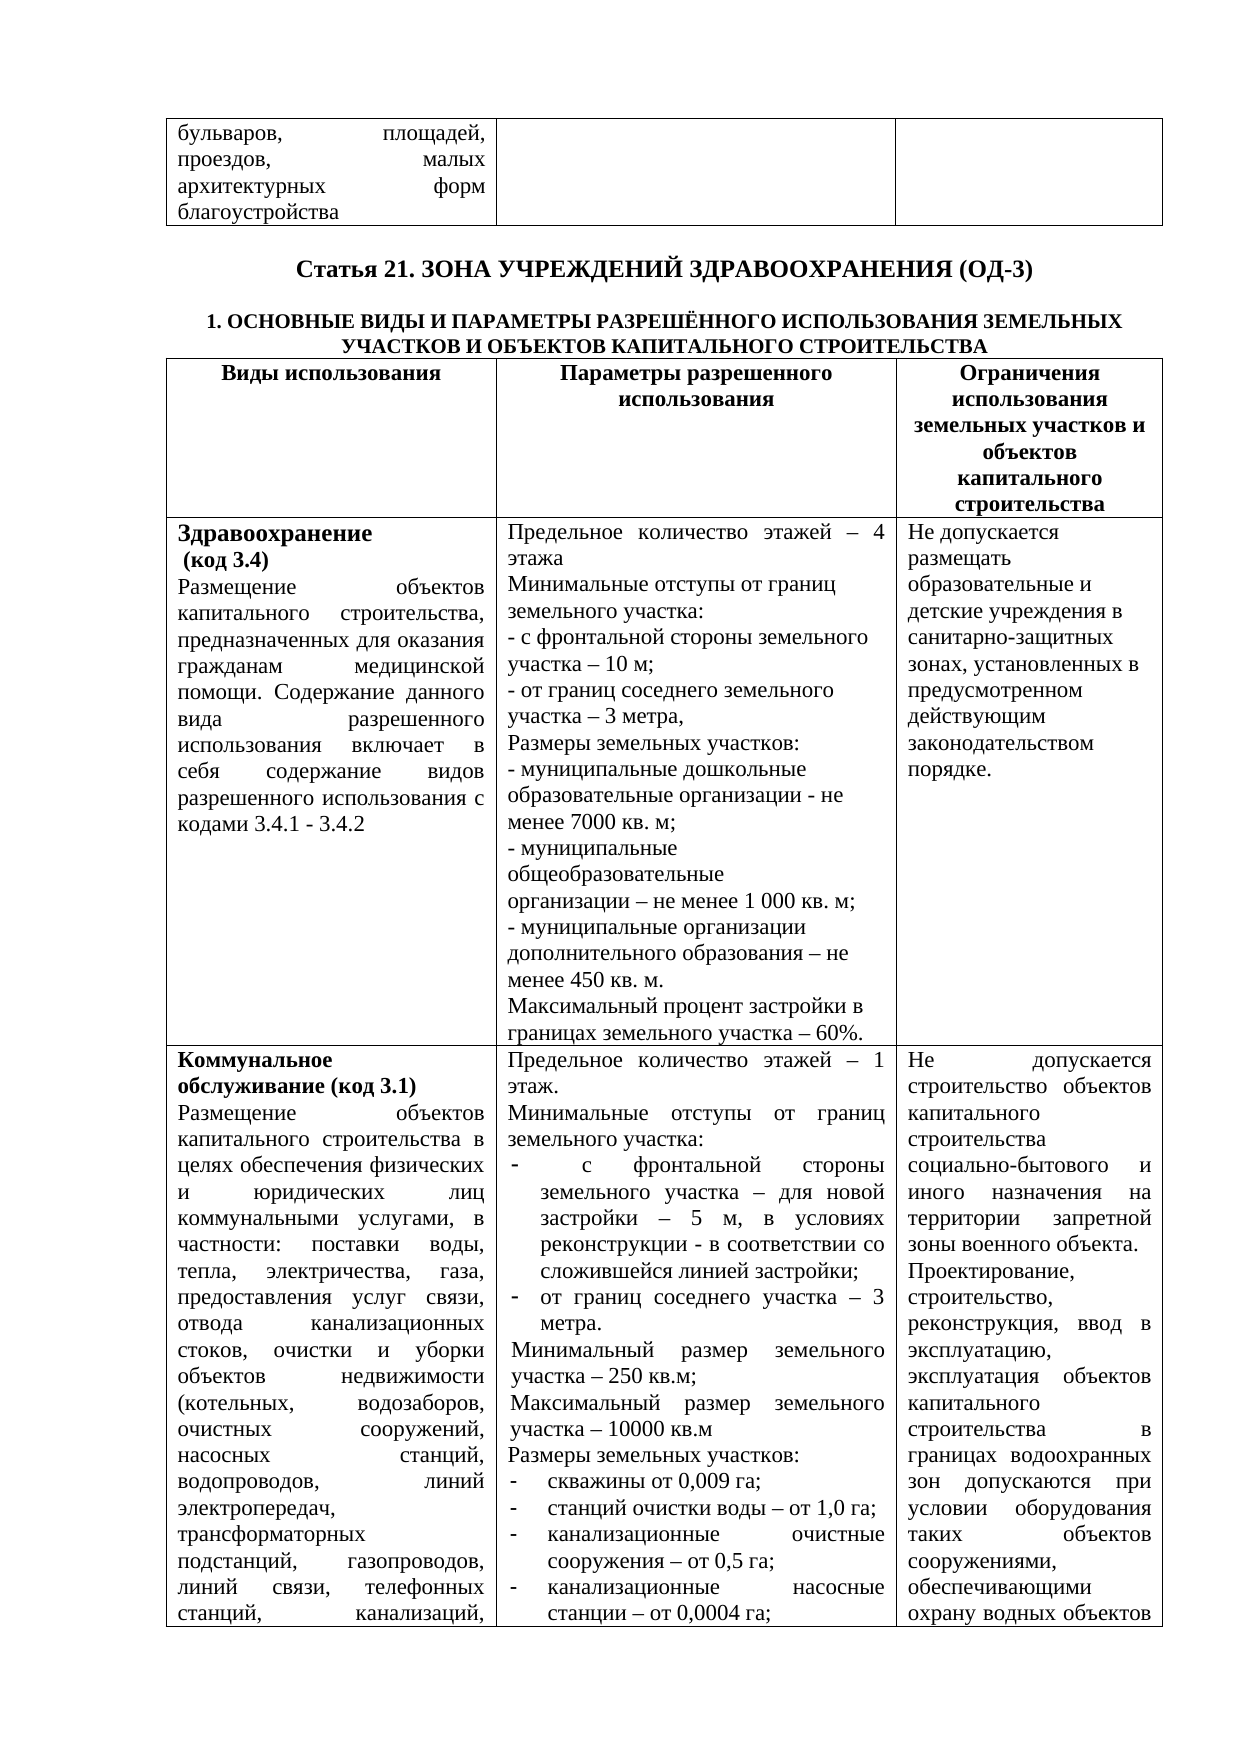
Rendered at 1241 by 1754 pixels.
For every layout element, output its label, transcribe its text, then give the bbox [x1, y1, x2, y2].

table_cell Здравоохранение (код 3.4) Размещение объектов капитального строительства, предназначенных для оказания гражданам медицинской помощи. Содержание данного вида разрешенного использования включает в себя содержание видов разрешенного использования с кодами 3.4.1 - 3.4.2 [167, 518, 496, 1045]
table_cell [167, 119, 496, 224]
table_cell Предельное количество этажей – 4 этажа Минимальные отступы от границ земельного участка: - с фронтальной стороны земельного участка – 10 м; - от границ соседнего земельного участка – 3 метра, Размеры земельных участков: - муниципальные дошкольные образовательные организации - не менее 7000 кв. м; - муниципальные общеобразовательные организации – не менее 1 000 кв. м; - муниципальные организации дополнительного образования – не менее 450 кв. м. Максимальный процент застройки в границах земельного участка – 60%. [497, 518, 896, 1045]
table_header Ограничения использования земельных участков и объектов капитального строительства [897, 359, 1162, 517]
text Статья 21. ЗОНА УЧРЕЖДЕНИЙ ЗДРАВООХРАНЕНИЯ (ОД-3) [177, 254, 1152, 283]
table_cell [167, 1046, 496, 1626]
table_cell Не допускается размещать образовательные и детские учреждения в санитарно-защитных зонах, установленных в предусмотренном действующим законодательством порядке. [897, 518, 1162, 1045]
text 1. ОСНОВНЫЕ ВИДЫ И ПАРАМЕТРЫ РАЗРЕШЁННОГО ИСПОЛЬЗОВАНИЯ ЗЕМЕЛЬНЫХ УЧАСТКОВ И ОБЪЕКТОВ КАПИТАЛЬНОГО СТРОИТЕЛЬСТВА [177, 309, 1152, 358]
table_header Виды использования [167, 359, 496, 517]
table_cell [497, 119, 895, 224]
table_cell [897, 1046, 1162, 1626]
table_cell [497, 1046, 896, 1626]
table_cell [896, 119, 1162, 224]
table_header Параметры разрешенного использования [497, 359, 896, 517]
